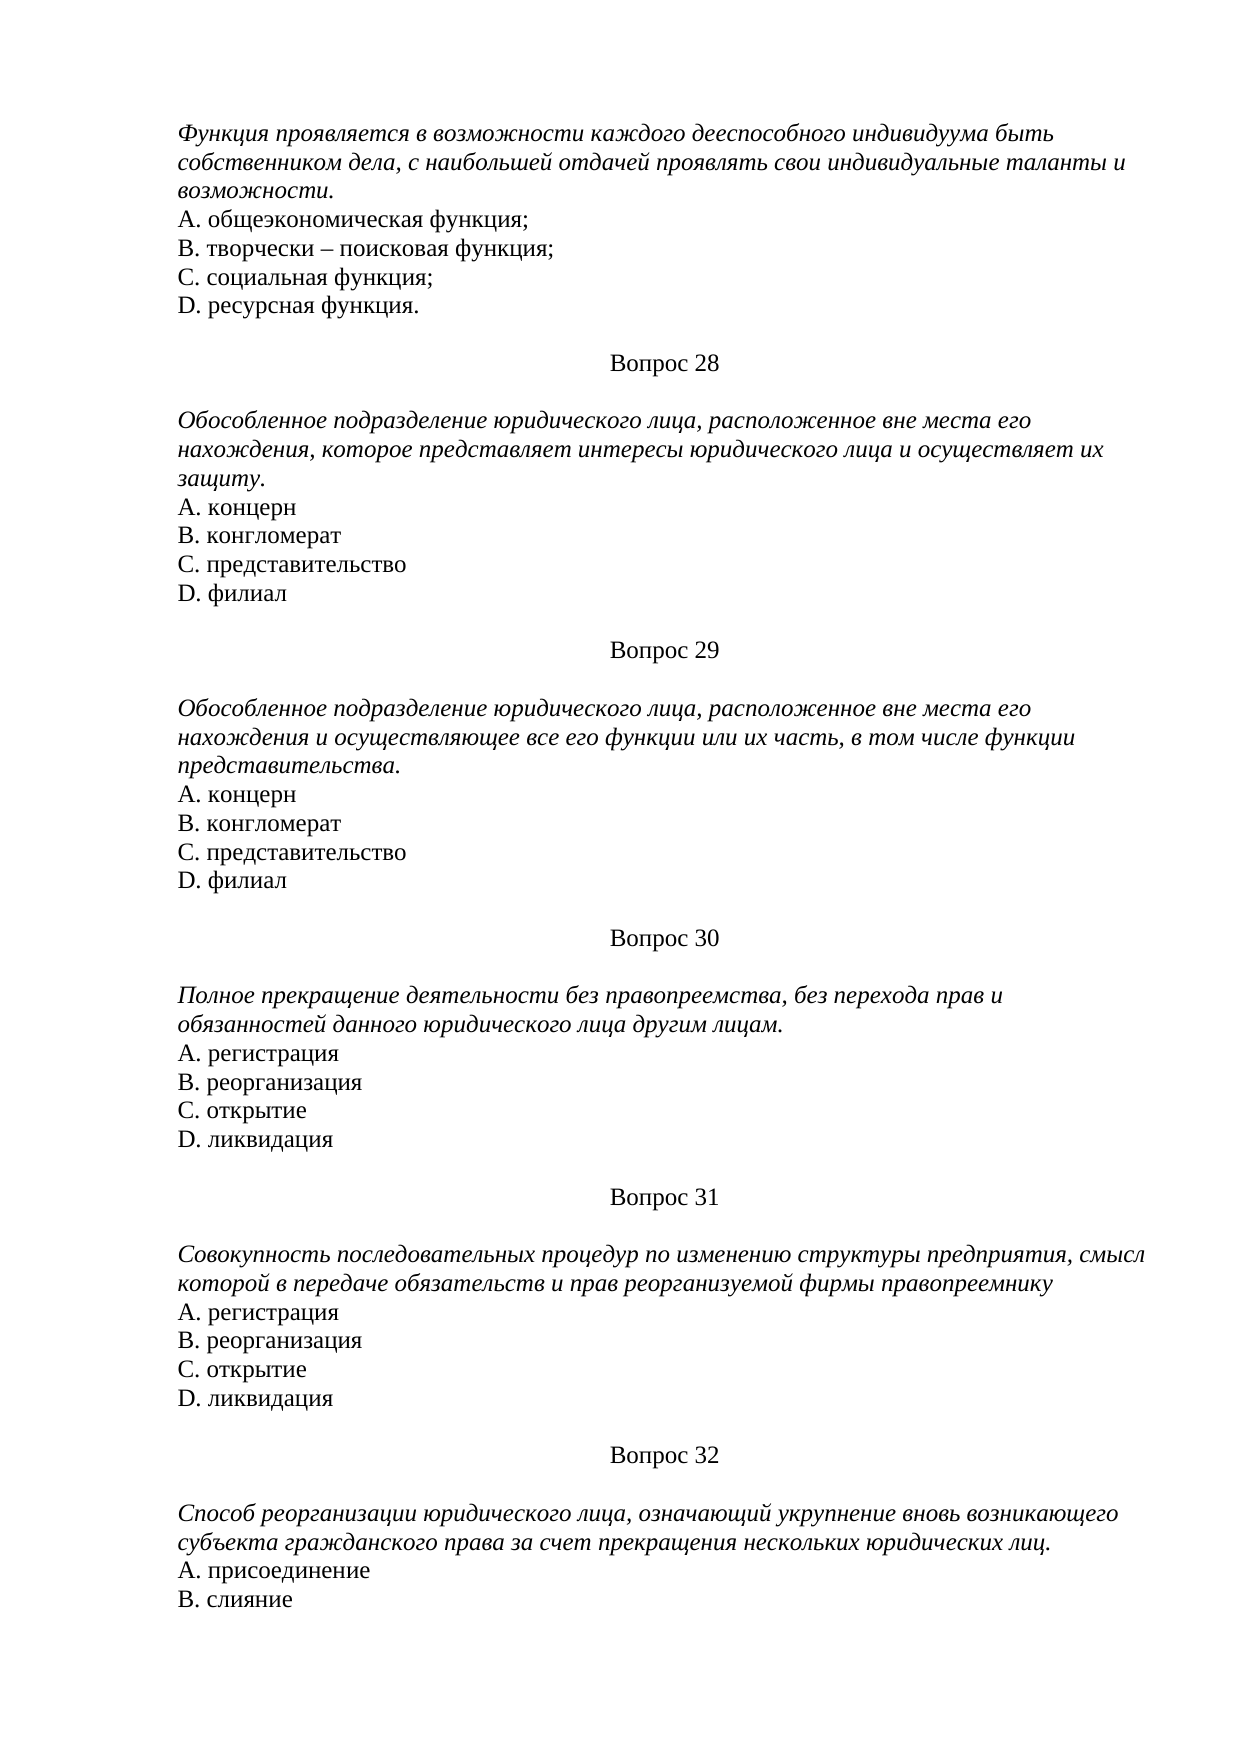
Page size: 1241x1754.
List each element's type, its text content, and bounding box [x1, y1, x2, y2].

text Способ реорганизации юридического лица, означающий укрупнение вновь возникающего субъекта гражданского права за счет прекращения нескольких юридических лиц. [177, 1498, 1152, 1556]
text Функция проявляется в возможности каждого дееспособного индивидуума быть собственником дела, с наибольшей отдачей проявлять свои индивидуальные таланты и возможности. [177, 118, 1152, 204]
text A. концерн [177, 492, 1152, 521]
text B. реорганизация [177, 1067, 1152, 1096]
text A. общеэкономическая функция; [177, 204, 1152, 233]
text Вопрос 28 [177, 348, 1152, 377]
text D. филиал [177, 578, 1152, 607]
text C. открытие [177, 1096, 1152, 1124]
text Вопрос 29 [177, 636, 1152, 664]
text D. ресурсная функция. [177, 291, 1152, 319]
text D. ликвидация [177, 1124, 1152, 1153]
text B. творчески – поисковая функция; [177, 233, 1152, 262]
text D. филиал [177, 866, 1152, 894]
text D. ликвидация [177, 1383, 1152, 1412]
text A. регистрация [177, 1297, 1152, 1326]
text Вопрос 31 [177, 1182, 1152, 1211]
text C. социальная функция; [177, 262, 1152, 291]
text B. слияние [177, 1584, 1152, 1613]
text Совокупность последовательных процедур по изменению структуры предприятия, смысл которой в передаче обязательств и прав реорганизуемой фирмы правопреемнику [177, 1239, 1152, 1297]
text B. реорганизация [177, 1326, 1152, 1354]
text Обособленное подразделение юридического лица, расположенное вне места его нахождения и осуществляющее все его функции или их часть, в том числе функции представительства. [177, 693, 1152, 779]
text B. конгломерат [177, 808, 1152, 837]
text A. регистрация [177, 1038, 1152, 1067]
text C. представительство [177, 837, 1152, 866]
text B. конгломерат [177, 521, 1152, 549]
text A. присоединение [177, 1556, 1152, 1584]
text C. открытие [177, 1354, 1152, 1383]
text Вопрос 30 [177, 923, 1152, 952]
text Вопрос 32 [177, 1441, 1152, 1469]
text Полное прекращение деятельности без правопреемства, без перехода прав и обязанностей данного юридического лица другим лицам. [177, 981, 1152, 1038]
text Обособленное подразделение юридического лица, расположенное вне места его нахождения, которое представляет интересы юридического лица и осуществляет их защиту. [177, 406, 1152, 492]
text C. представительство [177, 549, 1152, 578]
text A. концерн [177, 779, 1152, 808]
